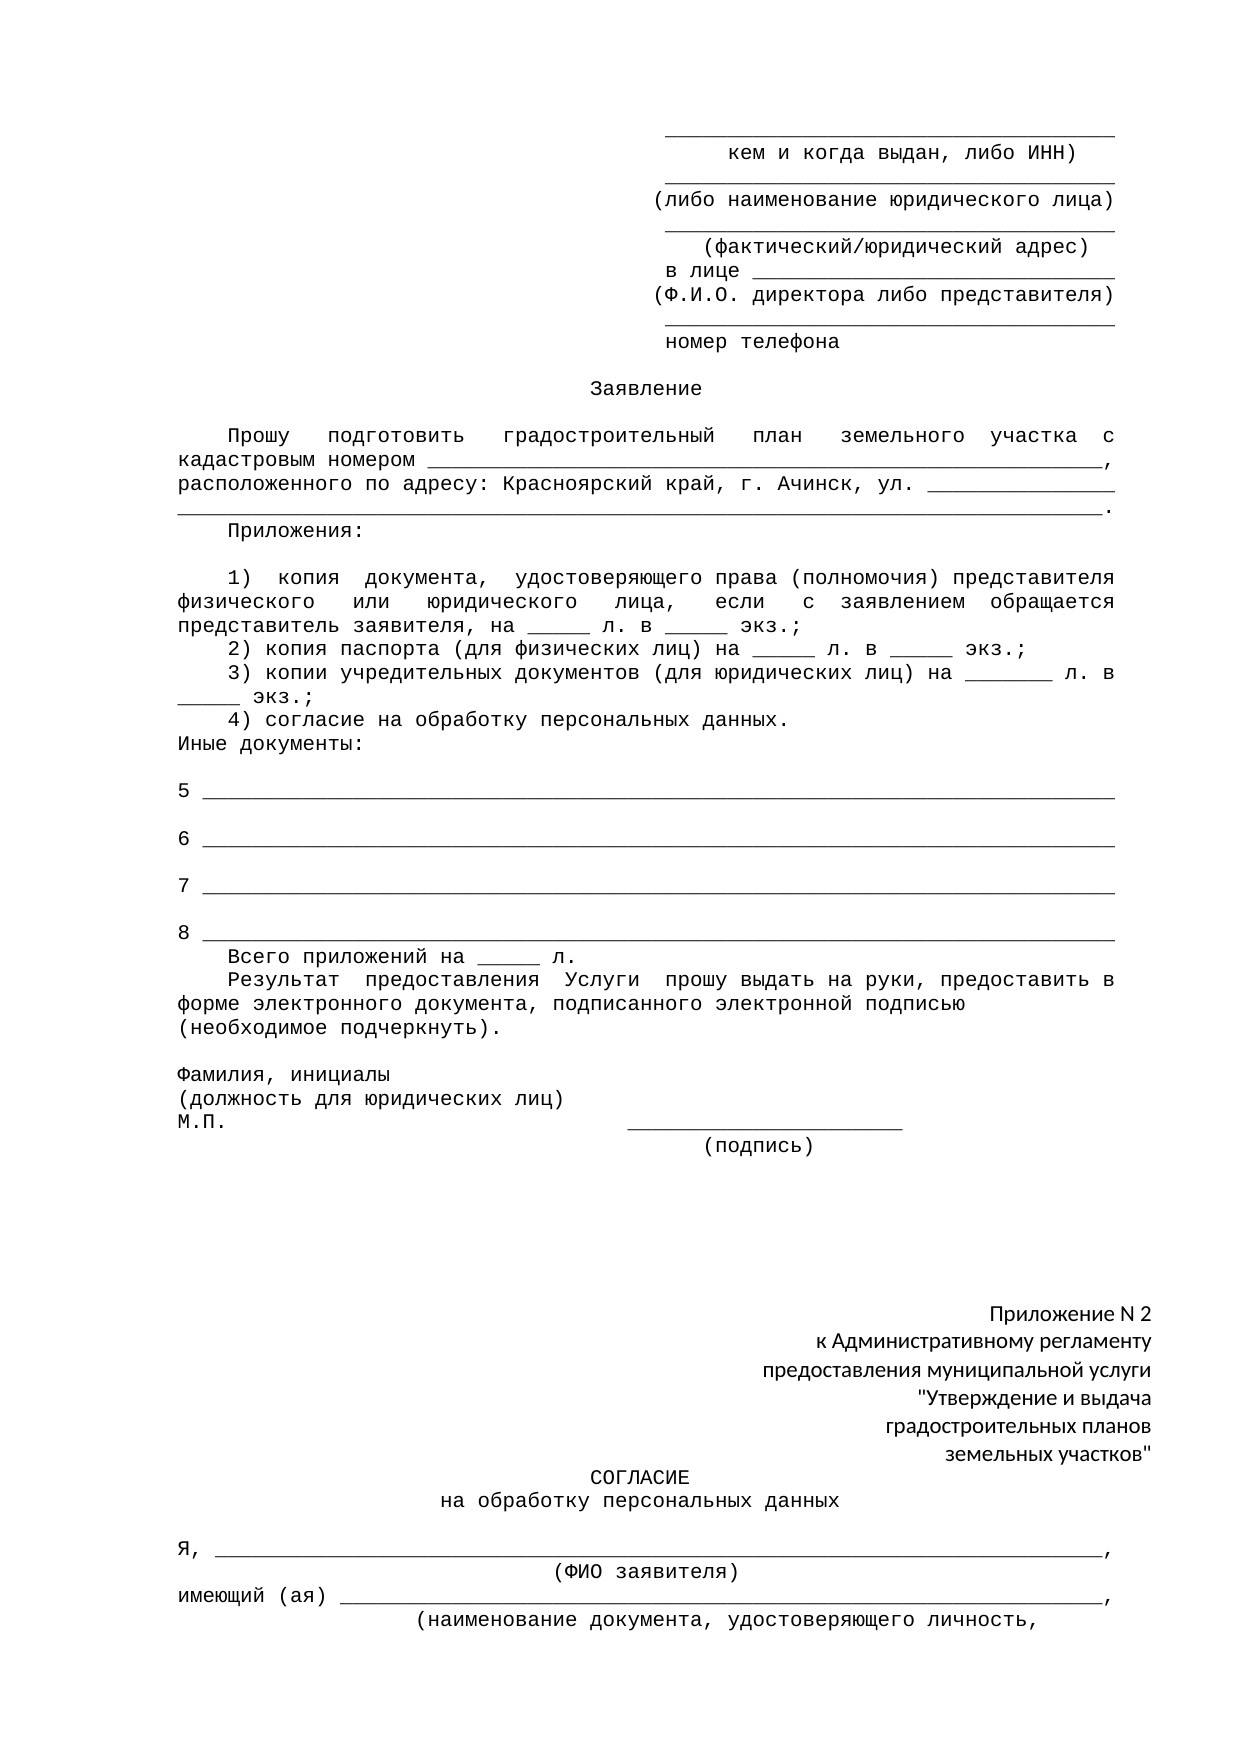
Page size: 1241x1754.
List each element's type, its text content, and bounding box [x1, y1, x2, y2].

text форме электронного документа, подписанного электронной подписью [177, 993, 1152, 1017]
text ____________________________________ [177, 307, 1152, 331]
text 1) копия документа, удостоверяющего права (полномочия) представителя [177, 567, 1152, 591]
text 8 _________________________________________________________________________ [177, 922, 1152, 946]
text к Административному регламенту [177, 1327, 1152, 1355]
text __________________________________________________________________________. [177, 496, 1152, 520]
text ____________________________________ [177, 213, 1152, 236]
text _____ экз.; [177, 686, 1152, 709]
text Прошу подготовить градостроительный план земельного участка с [177, 426, 1152, 449]
text Я, _______________________________________________________________________, [177, 1538, 1152, 1561]
text Иные документы: [177, 733, 1152, 757]
text (подпись) [177, 1135, 1152, 1158]
text "Утверждение и выдача [177, 1383, 1152, 1411]
text градостроительных планов [177, 1411, 1152, 1439]
text 7 _________________________________________________________________________ [177, 875, 1152, 898]
text 2) копия паспорта (для физических лиц) на _____ л. в _____ экз.; [177, 638, 1152, 662]
text кадастровым номером ______________________________________________________, [177, 449, 1152, 473]
text Всего приложений на _____ л. [177, 946, 1152, 969]
text номер телефона [177, 331, 1152, 354]
text Результат предоставления Услуги прошу выдать на руки, предоставить в [177, 969, 1152, 993]
text (наименование документа, удостоверяющего личность, [177, 1609, 1152, 1632]
text (ФИО заявителя) [177, 1561, 1152, 1585]
text 4) согласие на обработку персональных данных. [177, 709, 1152, 733]
text Приложение N 2 [177, 1299, 1152, 1327]
text (Ф.И.О. директора либо представителя) [177, 284, 1152, 307]
text имеющий (ая) _____________________________________________________________, [177, 1585, 1152, 1609]
text 3) копии учредительных документов (для юридических лиц) на _______ л. в [177, 662, 1152, 686]
text земельных участков" [177, 1439, 1152, 1467]
text расположенного по адресу: Красноярский край, г. Ачинск, ул. _______________ [177, 473, 1152, 496]
text представитель заявителя, на _____ л. в _____ экз.; [177, 615, 1152, 638]
text 6 _________________________________________________________________________ [177, 827, 1152, 851]
text кем и когда выдан, либо ИНН) [177, 142, 1152, 165]
text ____________________________________ [177, 165, 1152, 189]
text Фамилия, инициалы [177, 1064, 1152, 1088]
text Заявление [177, 378, 1152, 402]
text М.П. ______________________ [177, 1111, 1152, 1135]
text 5 _________________________________________________________________________ [177, 780, 1152, 804]
text (должность для юридических лиц) [177, 1088, 1152, 1111]
text (либо наименование юридического лица) [177, 189, 1152, 213]
text предоставления муниципальной услуги [177, 1355, 1152, 1383]
text ____________________________________ [177, 118, 1152, 142]
text Приложения: [177, 520, 1152, 544]
text физического или юридического лица, если с заявлением обращается [177, 591, 1152, 615]
text СОГЛАСИЕ [177, 1467, 1152, 1490]
text (необходимое подчеркнуть). [177, 1017, 1152, 1040]
text (фактический/юридический адрес) [177, 236, 1152, 260]
text в лице _____________________________ [177, 260, 1152, 284]
text на обработку персональных данных [177, 1490, 1152, 1514]
